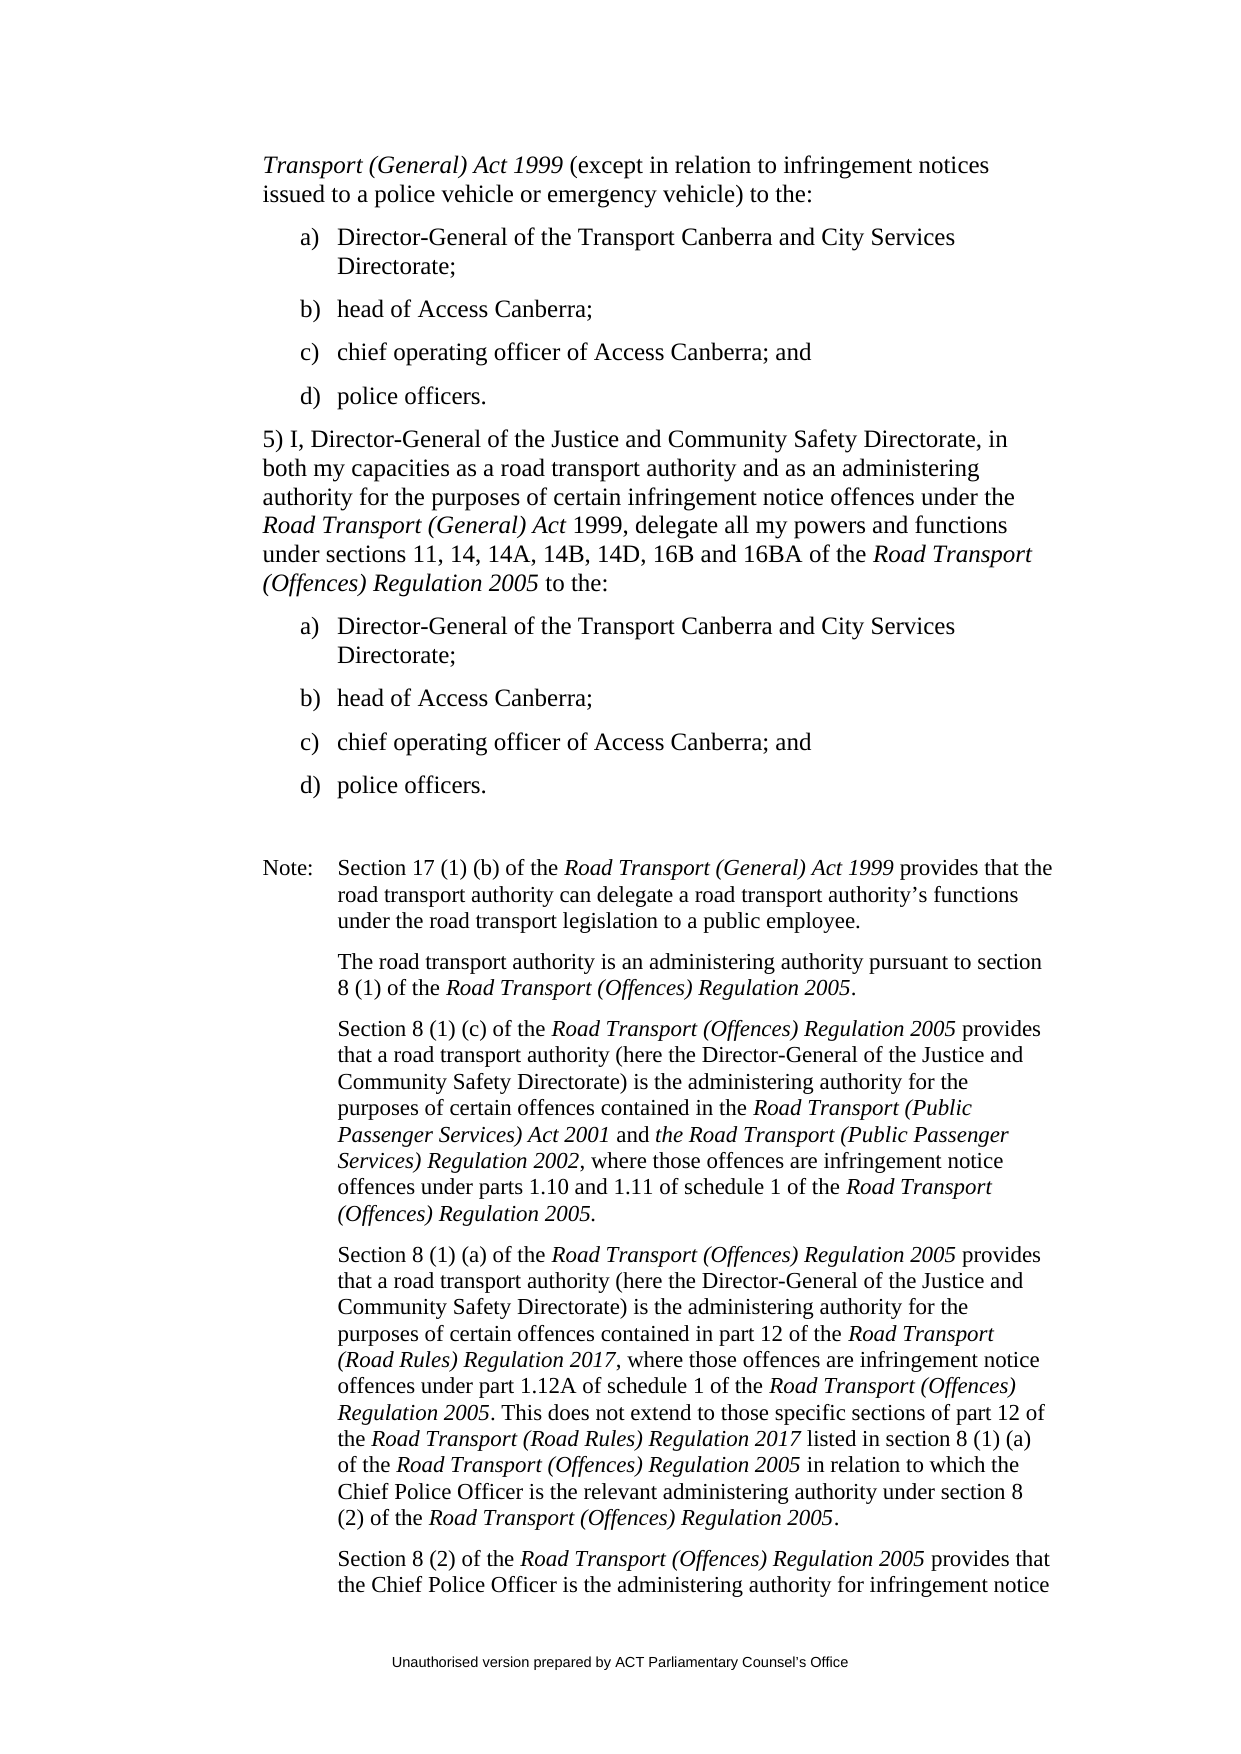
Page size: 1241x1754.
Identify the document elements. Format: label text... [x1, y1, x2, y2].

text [337, 1545, 1053, 1598]
text Section 8 (1) (c) of the Road Transport (Offences) Regulation 2005 provides that a road transport authority (here the Director-General of the Justice and Community Safety Directorate) is the administering authority for the purposes of certain offences contained in the Road Transport (Public Passenger Services) Act 2001 and the Road Transport (Public Passenger Services) Regulation 2002, where those offences are infringement notice offences under parts 1.10 and 1.11 of schedule 1 of the Road Transport (Offences) Regulation 2005. [337, 1015, 1053, 1226]
text Section 8 (1) (a) of the Road Transport (Offences) Regulation 2005 provides that a road transport authority (here the Director-General of the Justice and Community Safety Directorate) is the administering authority for the purposes of certain offences contained in part 12 of the Road Transport (Road Rules) Regulation 2017, where those offences are infringement notice offences under part 1.12A of schedule 1 of the Road Transport (Offences) Regulation 2005. This does not extend to those specific sections of part 12 of the Road Transport (Road Rules) Regulation 2017 listed in section 8 (1) (a) of the Road Transport (Offences) Regulation 2005 in relation to which the Chief Police Officer is the relevant administering authority under section 8 (2) of the Road Transport (Offences) Regulation 2005. [337, 1241, 1053, 1531]
text 5) I, Director-General of the Justice and Community Safety Directorate, in both my capacities as a road transport authority and as an administering authority for the purposes of certain infringement notice offences under the Road Transport (General) Act 1999, delegate all my powers and functions under sections 11, 14, 14A, 14B, 14D, 16B and 16BA of the Road Transport (Offences) Regulation 2005 to the: [262, 424, 1053, 597]
list head of Access Canberra; [300, 294, 1053, 323]
text The road transport authority is an administering authority pursuant to section 8 (1) of the Road Transport (Offences) Regulation 2005. [337, 948, 1053, 1001]
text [262, 150, 1053, 207]
list head of Access Canberra; [300, 683, 1053, 712]
list chief operating officer of Access Canberra; and [300, 337, 1053, 366]
list police officers. [300, 770, 1053, 799]
text Note: Section 17 (1) (b) of the Road Transport (General) Act 1999 provides that the road transport authority can delegate a road transport authority’s functions under the road transport legislation to a public employee. [262, 854, 1053, 933]
list Director-General of the Transport Canberra and City Services Directorate; [300, 611, 1053, 669]
list Director-General of the Transport Canberra and City Services Directorate; [300, 222, 1053, 279]
list police officers. [300, 381, 1053, 409]
list chief operating officer of Access Canberra; and [300, 727, 1053, 755]
